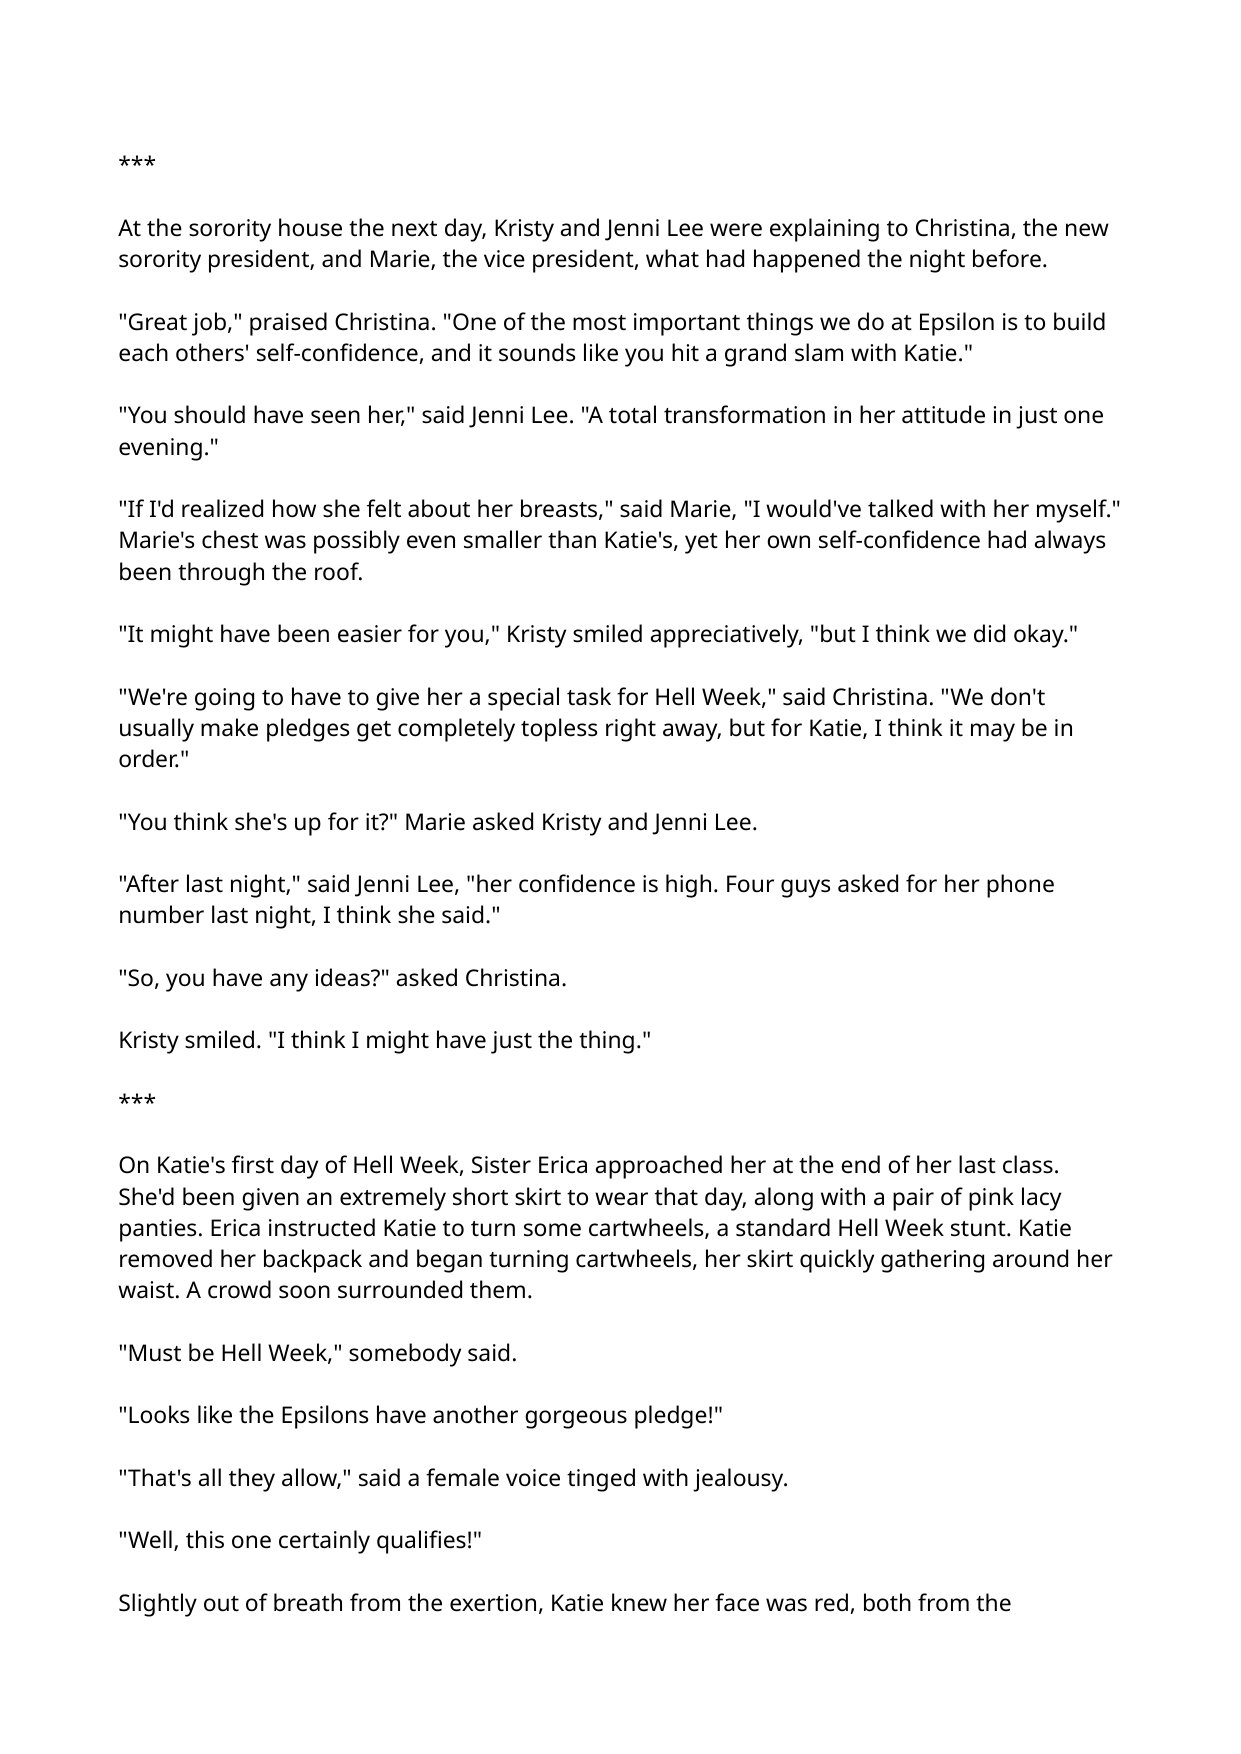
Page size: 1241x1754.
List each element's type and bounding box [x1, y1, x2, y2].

text [118, 118, 1122, 1618]
